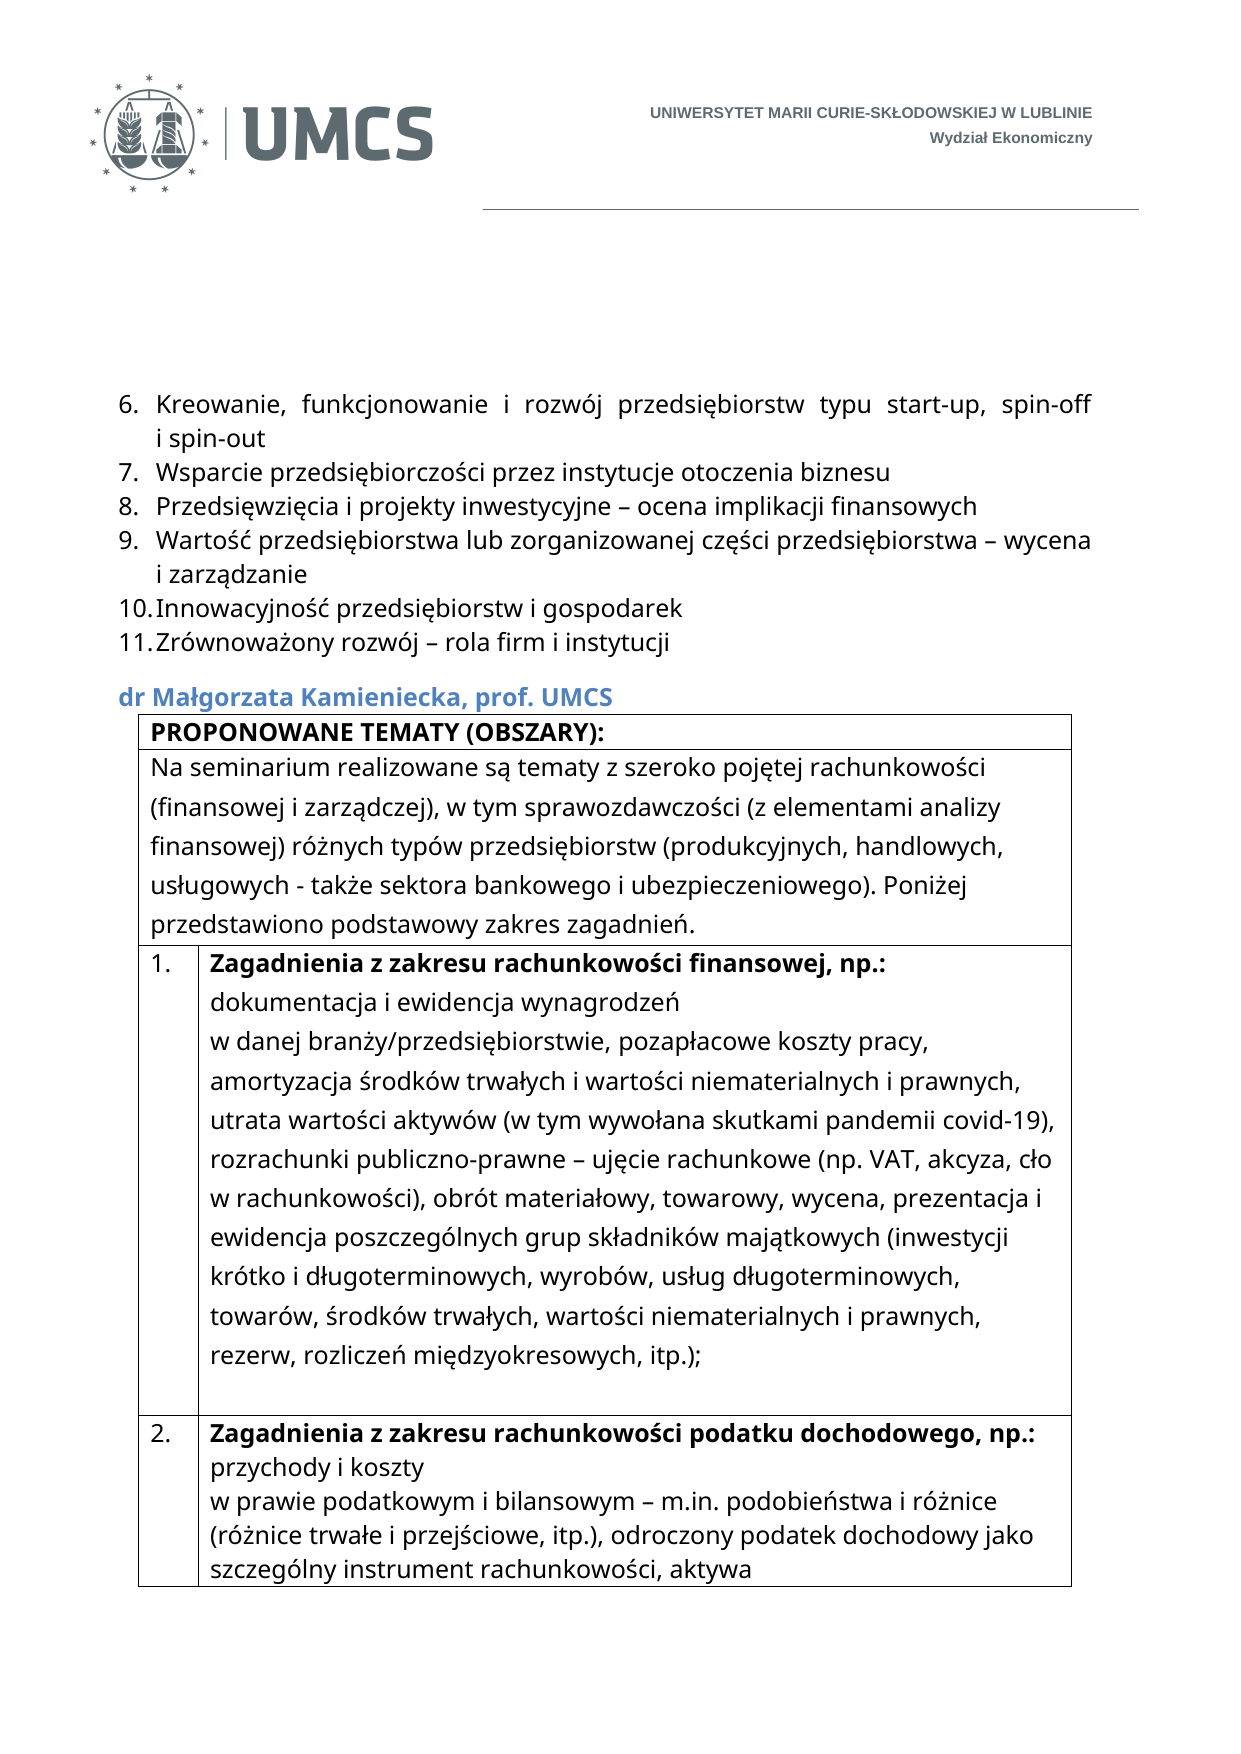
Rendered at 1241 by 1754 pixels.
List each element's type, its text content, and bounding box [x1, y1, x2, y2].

table_cell Zagadnienia z zakresu rachunkowości finansowej, np.: dokumentacja i ewidencja wynagrodzeń w danej branży/przedsiębiorstwie, pozapłacowe koszty pracy, amortyzacja środków trwałych i wartości niematerialnych i prawnych, utrata wartości aktywów (w tym wywołana skutkami pandemii covid-19), rozrachunki publiczno-prawne – ujęcie rachunkowe (np. VAT, akcyza, cło w rachunkowości), obrót materiałowy, towarowy, wycena, prezentacja i ewidencja poszczególnych grup składników majątkowych (inwestycji krótko i długoterminowych, wyrobów, usług długoterminowych, towarów, środków trwałych, wartości niematerialnych i prawnych, rezerw, rozliczeń międzyokresowych, itp.); [199, 946, 1071, 1415]
list Wartość przedsiębiorstwa lub zorganizowanej części przedsiębiorstwa – wycena i zarządzanie [118, 523, 1093, 591]
table_cell 2. [139, 1416, 198, 1586]
table_cell 1. [139, 946, 198, 1415]
subtitle dr Małgorzata Kamieniecka, prof. UMCS [118, 680, 1093, 714]
list Innowacyjność przedsiębiorstw i gospodarek [118, 591, 1093, 625]
list Zrównoważony rozwój – rola firm i instytucji [118, 625, 1093, 659]
table_cell Na seminarium realizowane są tematy z szeroko pojętej rachunkowości (finansowej i zarządczej), w tym sprawozdawczości (z elementami analizy finansowej) różnych typów przedsiębiorstw (produkcyjnych, handlowych, usługowych - także sektora bankowego i ubezpieczeniowego). Poniżej przedstawiono podstawowy zakres zagadnień. [139, 750, 1071, 944]
table_header PROPONOWANE TEMATY (OBSZARY): [139, 715, 1071, 749]
picture [89, 74, 433, 193]
list Przedsięwzięcia i projekty inwestycyjne – ocena implikacji finansowych [118, 489, 1093, 523]
list Wsparcie przedsiębiorczości przez instytucje otoczenia biznesu [118, 454, 1093, 489]
list Kreowanie, funkcjonowanie i rozwój przedsiębiorstw typu start-up, spin-off i spin-out [118, 252, 1093, 454]
